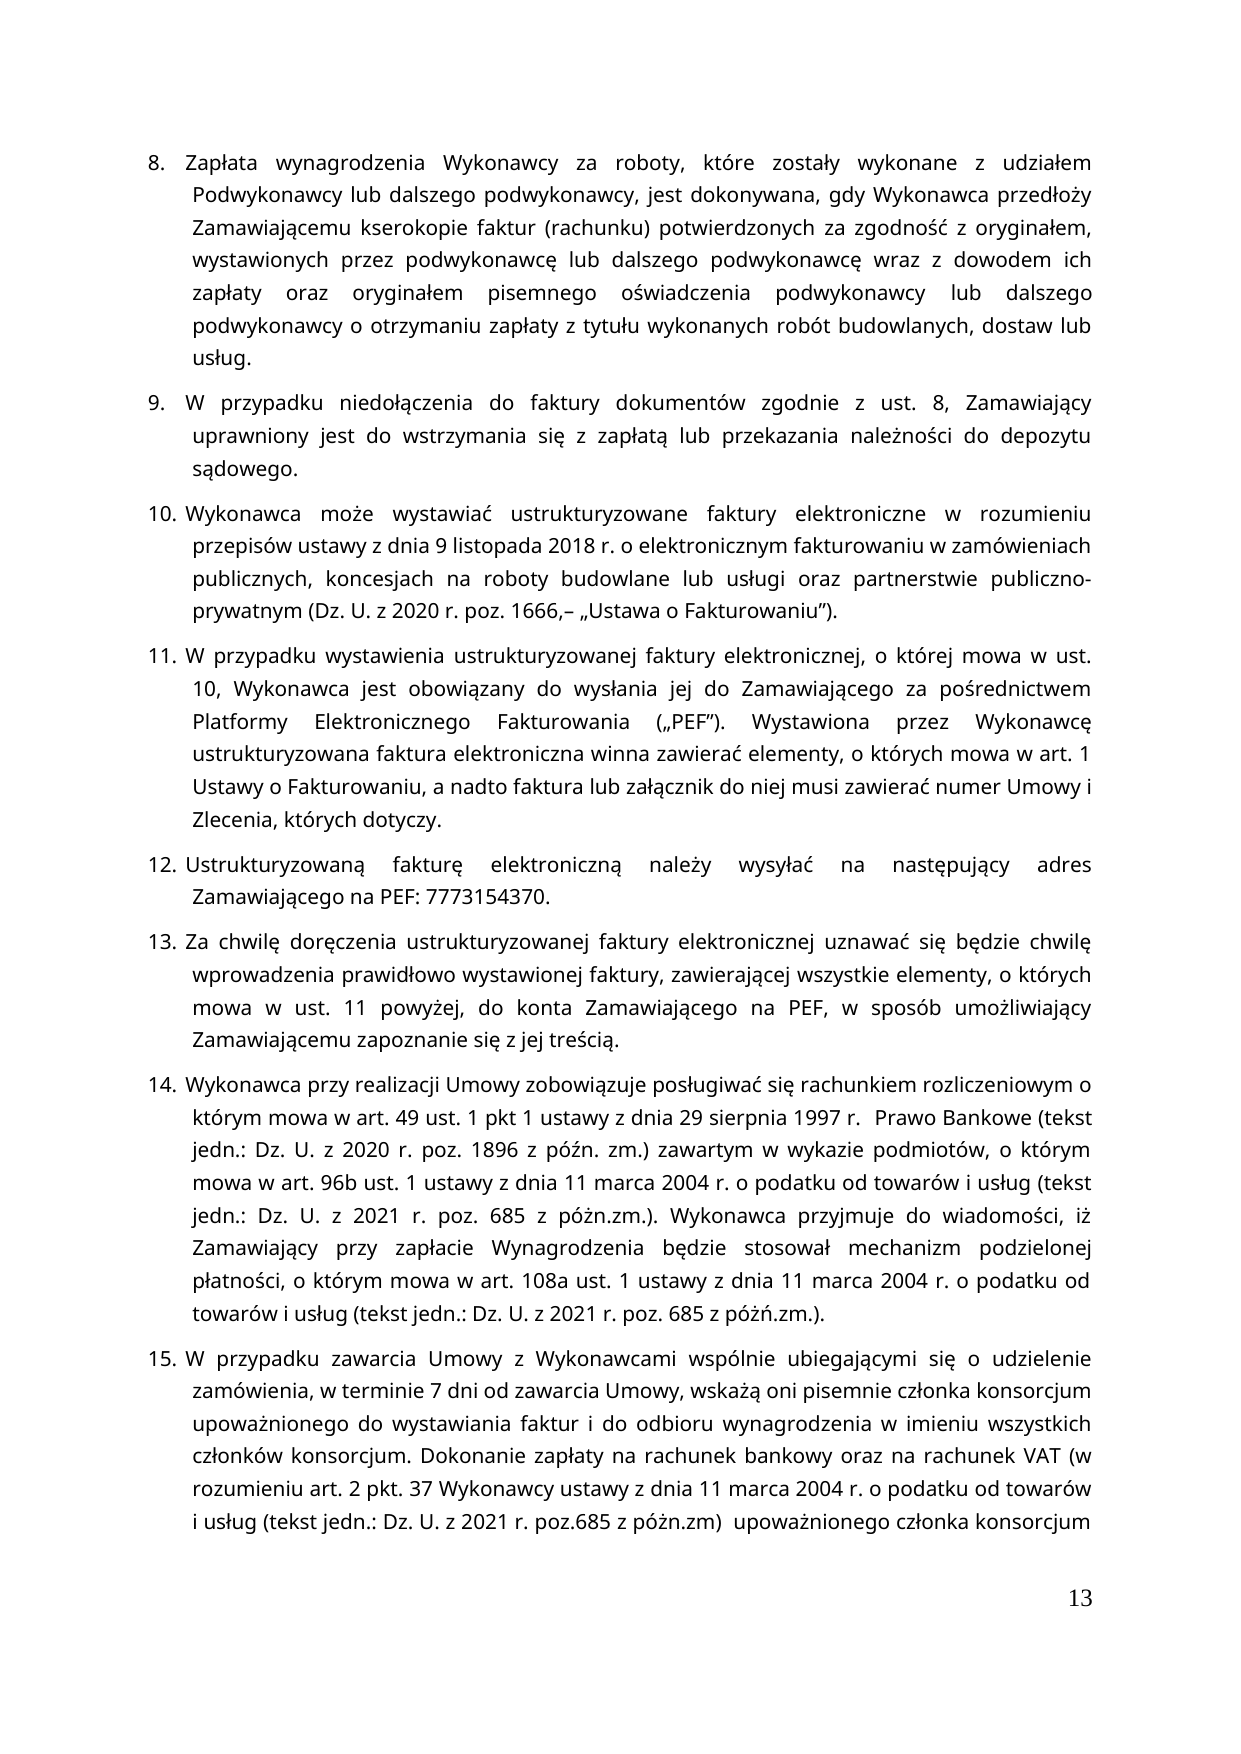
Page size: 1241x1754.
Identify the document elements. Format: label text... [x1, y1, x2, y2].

list W przypadku wystawienia ustrukturyzowanej faktury elektronicznej, o której mowa w ust. 10, Wykonawca jest obowiązany do wysłania jej do Zamawiającego za pośrednictwem Platformy Elektronicznego Fakturowania („PEF”). Wystawiona przez Wykonawcę ustrukturyzowana faktura elektroniczna winna zawierać elementy, o których mowa w art. 1 Ustawy o Fakturowaniu, a nadto faktura lub załącznik do niej musi zawierać numer Umowy i Zlecenia, których dotyczy. [148, 642, 1093, 833]
list Ustrukturyzowaną fakturę elektroniczną należy wysyłać na następujący adres Zamawiającego na PEF: 7773154370. [148, 850, 1093, 911]
list Wykonawca może wystawiać ustrukturyzowane faktury elektroniczne w rozumieniu przepisów ustawy z dnia 9 listopada 2018 r. o elektronicznym fakturowaniu w zamówieniach publicznych, koncesjach na roboty budowlane lub usługi oraz partnerstwie publiczno-prywatnym (Dz. U. z 2020 r. poz. 1666,– „Ustawa o Fakturowaniu”). [148, 499, 1093, 625]
list Zapłata wynagrodzenia Wykonawcy za roboty, które zostały wykonane z udziałem Podwykonawcy lub dalszego podwykonawcy, jest dokonywana, gdy Wykonawca przedłoży Zamawiającemu kserokopie faktur (rachunku) potwierdzonych za zgodność z oryginałem, wystawionych przez podwykonawcę lub dalszego podwykonawcę wraz z dowodem ich zapłaty oraz oryginałem pisemnego oświadczenia podwykonawcy lub dalszego podwykonawcy o otrzymaniu zapłaty z tytułu wykonanych robót budowlanych, dostaw lub usług. [148, 148, 1093, 372]
list W przypadku niedołączenia do faktury dokumentów zgodnie z ust. 8, Zamawiający uprawniony jest do wstrzymania się z zapłatą lub przekazania należności do depozytu sądowego. [148, 388, 1093, 482]
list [148, 1344, 1093, 1535]
list Za chwilę doręczenia ustrukturyzowanej faktury elektronicznej uznawać się będzie chwilę wprowadzenia prawidłowo wystawionej faktury, zawierającej wszystkie elementy, o których mowa w ust. 11 powyżej, do konta Zamawiającego na PEF, w sposób umożliwiający Zamawiającemu zapoznanie się z jej treścią. [148, 927, 1093, 1054]
list Wykonawca przy realizacji Umowy zobowiązuje posługiwać się rachunkiem rozliczeniowym o którym mowa w art. 49 ust. 1 pkt 1 ustawy z dnia 29 sierpnia 1997 r. Prawo Bankowe (tekst jedn.: Dz. U. z 2020 r. poz. 1896 z późn. zm.) zawartym w wykazie podmiotów, o którym mowa w art. 96b ust. 1 ustawy z dnia 11 marca 2004 r. o podatku od towarów i usług (tekst jedn.: Dz. U. z 2021 r. poz. 685 z póżn.zm.). Wykonawca przyjmuje do wiadomości, iż Zamawiający przy zapłacie Wynagrodzenia będzie stosował mechanizm podzielonej płatności, o którym mowa w art. 108a ust. 1 ustawy z dnia 11 marca 2004 r. o podatku od towarów i usług (tekst jedn.: Dz. U. z 2021 r. poz. 685 z póżń.zm.). [148, 1070, 1093, 1327]
